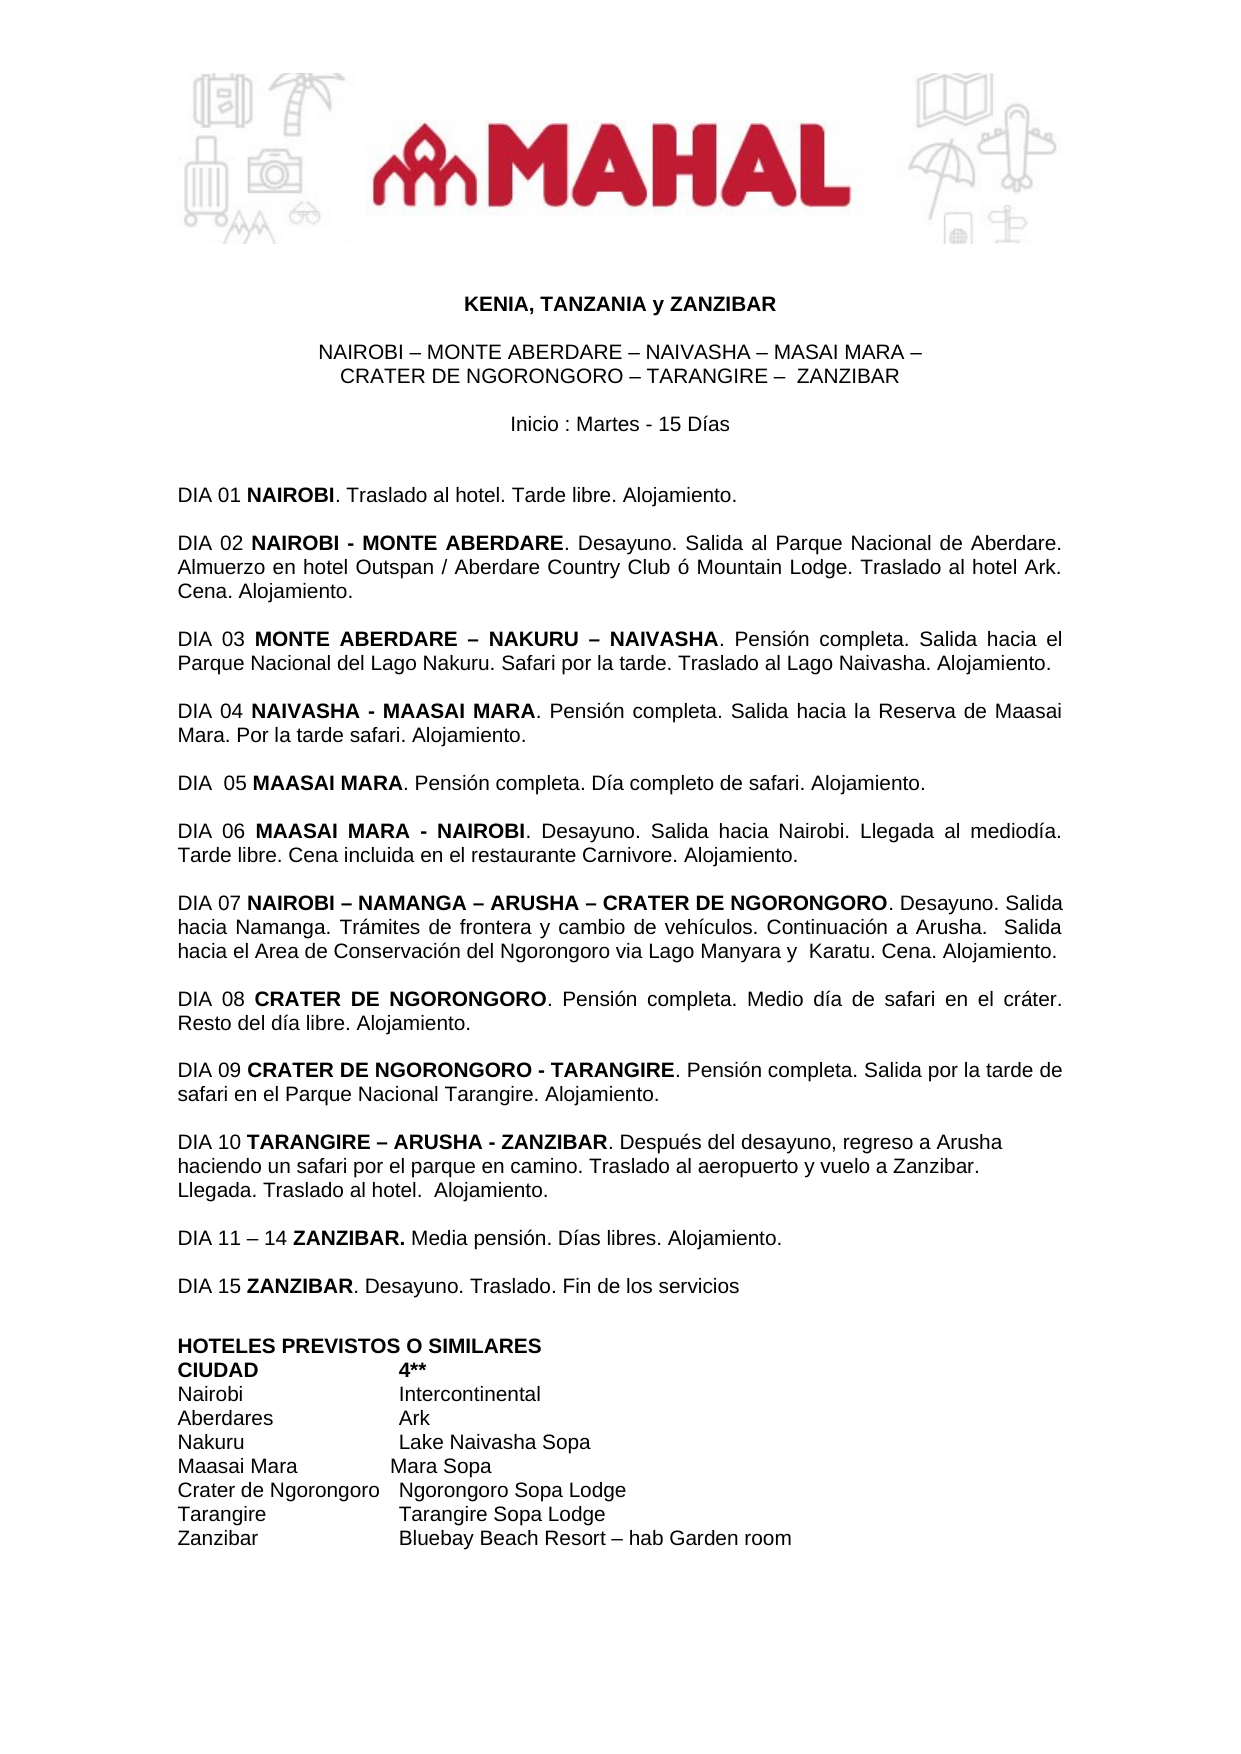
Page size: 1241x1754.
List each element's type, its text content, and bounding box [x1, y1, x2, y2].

text DIA 02 NAIROBI - MONTE ABERDARE. Desayuno. Salida al Parque Nacional de Aberdare. Almuerzo en hotel Outspan / Aberdare Country Club ó Mountain Lodge. Traslado al hotel Ark. Cena. Alojamiento. [177, 531, 1063, 603]
text DIA 04 NAIVASHA - MAASAI MARA. Pensión completa. Salida hacia la Reserva de Maasai Mara. Por la tarde safari. Alojamiento. [177, 699, 1063, 747]
text DIA 11 – 14 ZANZIBAR. Media pensión. Días libres. Alojamiento. [177, 1226, 1063, 1250]
picture [177, 73, 1063, 244]
text Zanzibar Bluebay Beach Resort – hab Garden room [177, 1526, 1063, 1550]
text DIA 07 NAIROBI – NAMANGA – ARUSHA – CRATER DE NGORONGORO. Desayuno. Salida hacia Namanga. Trámites de frontera y cambio de vehículos. Continuación a Arusha. Salida hacia el Area de Conservación del Ngorongoro via Lago Manyara y Karatu. Cena. Alojamiento. [177, 891, 1063, 962]
text DIA 09 CRATER DE NGORONGORO - TARANGIRE. Pensión completa. Salida por la tarde de safari en el Parque Nacional Tarangire. Alojamiento. [177, 1058, 1063, 1106]
text CIUDAD 4** [177, 1358, 1063, 1382]
text HOTELES PREVISTOS O SIMILARES [177, 1334, 1063, 1358]
text DIA 01 NAIROBI. Traslado al hotel. Tarde libre. Alojamiento. [177, 483, 1063, 507]
subtitle KENIA, TANZANIA y ZANZIBAR [177, 292, 1063, 316]
text DIA 03 MONTE ABERDARE – NAKURU – NAIVASHA. Pensión completa. Salida hacia el Parque Nacional del Lago Nakuru. Safari por la tarde. Traslado al Lago Naivasha. Alojamiento. [177, 627, 1063, 675]
text CRATER DE NGORONGORO – TARANGIRE – ZANZIBAR [177, 363, 1063, 387]
text NAIROBI – MONTE ABERDARE – NAIVASHA – MASAI MARA – [177, 339, 1063, 363]
text Maasai Mara Mara Sopa [177, 1454, 1063, 1478]
text Nakuru Lake Naivasha Sopa [177, 1430, 1063, 1454]
text DIA 10 TARANGIRE – ARUSHA - ZANZIBAR. Después del desayuno, regreso a Arusha haciendo un safari por el parque en camino. Traslado al aeropuerto y vuelo a Zanzibar. Llegada. Traslado al hotel. Alojamiento. [177, 1130, 1063, 1202]
text Inicio : Martes - 15 Días [177, 411, 1063, 435]
text Aberdares Ark [177, 1406, 1063, 1430]
text DIA 06 MAASAI MARA - NAIROBI. Desayuno. Salida hacia Nairobi. Llegada al mediodía. Tarde libre. Cena incluida en el restaurante Carnivore. Alojamiento. [177, 819, 1063, 867]
text Crater de Ngorongoro Ngorongoro Sopa Lodge [177, 1478, 1063, 1502]
text Nairobi Intercontinental [177, 1382, 1063, 1406]
text Tarangire Tarangire Sopa Lodge [177, 1502, 1063, 1526]
text DIA 08 CRATER DE NGORONGORO. Pensión completa. Medio día de safari en el cráter. Resto del día libre. Alojamiento. [177, 986, 1063, 1034]
text DIA 05 MAASAI MARA. Pensión completa. Día completo de safari. Alojamiento. [177, 771, 1063, 795]
text DIA 15 ZANZIBAR. Desayuno. Traslado. Fin de los servicios [177, 1274, 1063, 1298]
